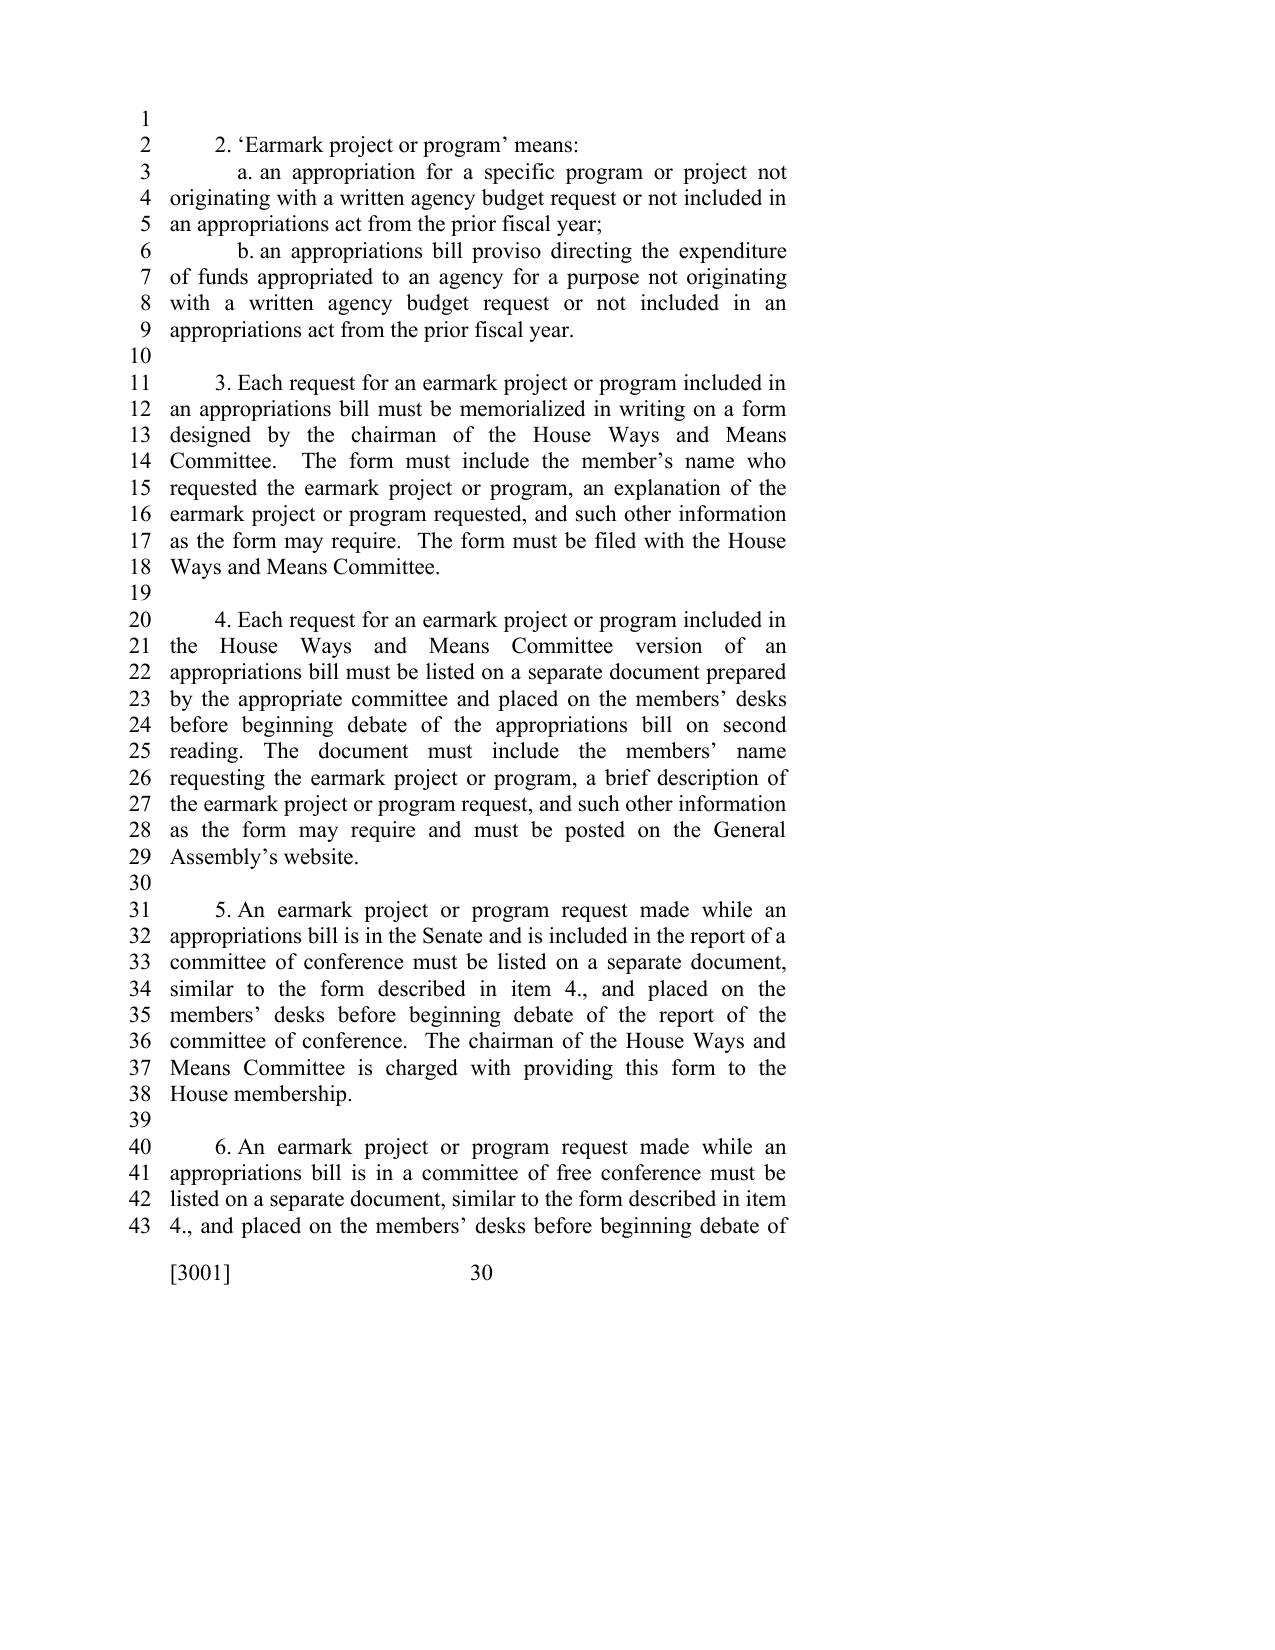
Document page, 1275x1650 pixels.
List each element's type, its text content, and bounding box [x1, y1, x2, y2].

text 3. Each request for an earmark project or program included in an appropriations bill must be memorialized in writing on a form designed by the chairman of the House Ways and Means Committee. The form must include the member’s name who requested the earmark project or program, an explanation of the earmark project or program requested, and such other information as the form may require. The form must be filed with the House Ways and Means Committee. [169, 368, 787, 579]
text b. an appropriations bill proviso directing the expenditure of funds appropriated to an agency for a purpose not originating with a written agency budget request or not included in an appropriations act from the prior fiscal year. [169, 237, 787, 342]
text 2. ‘Earmark project or program’ means: [169, 131, 787, 158]
text a. an appropriation for a specific program or project not originating with a written agency budget request or not included in an appropriations act from the prior fiscal year; [169, 158, 787, 237]
text 4. Each request for an earmark project or program included in the House Ways and Means Committee version of an appropriations bill must be listed on a separate document prepared by the appropriate committee and placed on the members’ desks before beginning debate of the appropriations bill on second reading. The document must include the members’ name requesting the earmark project or program, a brief description of the earmark project or program request, and such other information as the form may require and must be posted on the General Assembly’s website. [169, 606, 787, 869]
text 5. An earmark project or program request made while an appropriations bill is in the Senate and is included in the report of a committee of conference must be listed on a separate document, similar to the form described in item 4., and placed on the members’ desks before beginning debate of the report of the committee of conference. The chairman of the House Ways and Means Committee is charged with providing this form to the House membership. [169, 896, 787, 1106]
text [169, 1133, 787, 1238]
